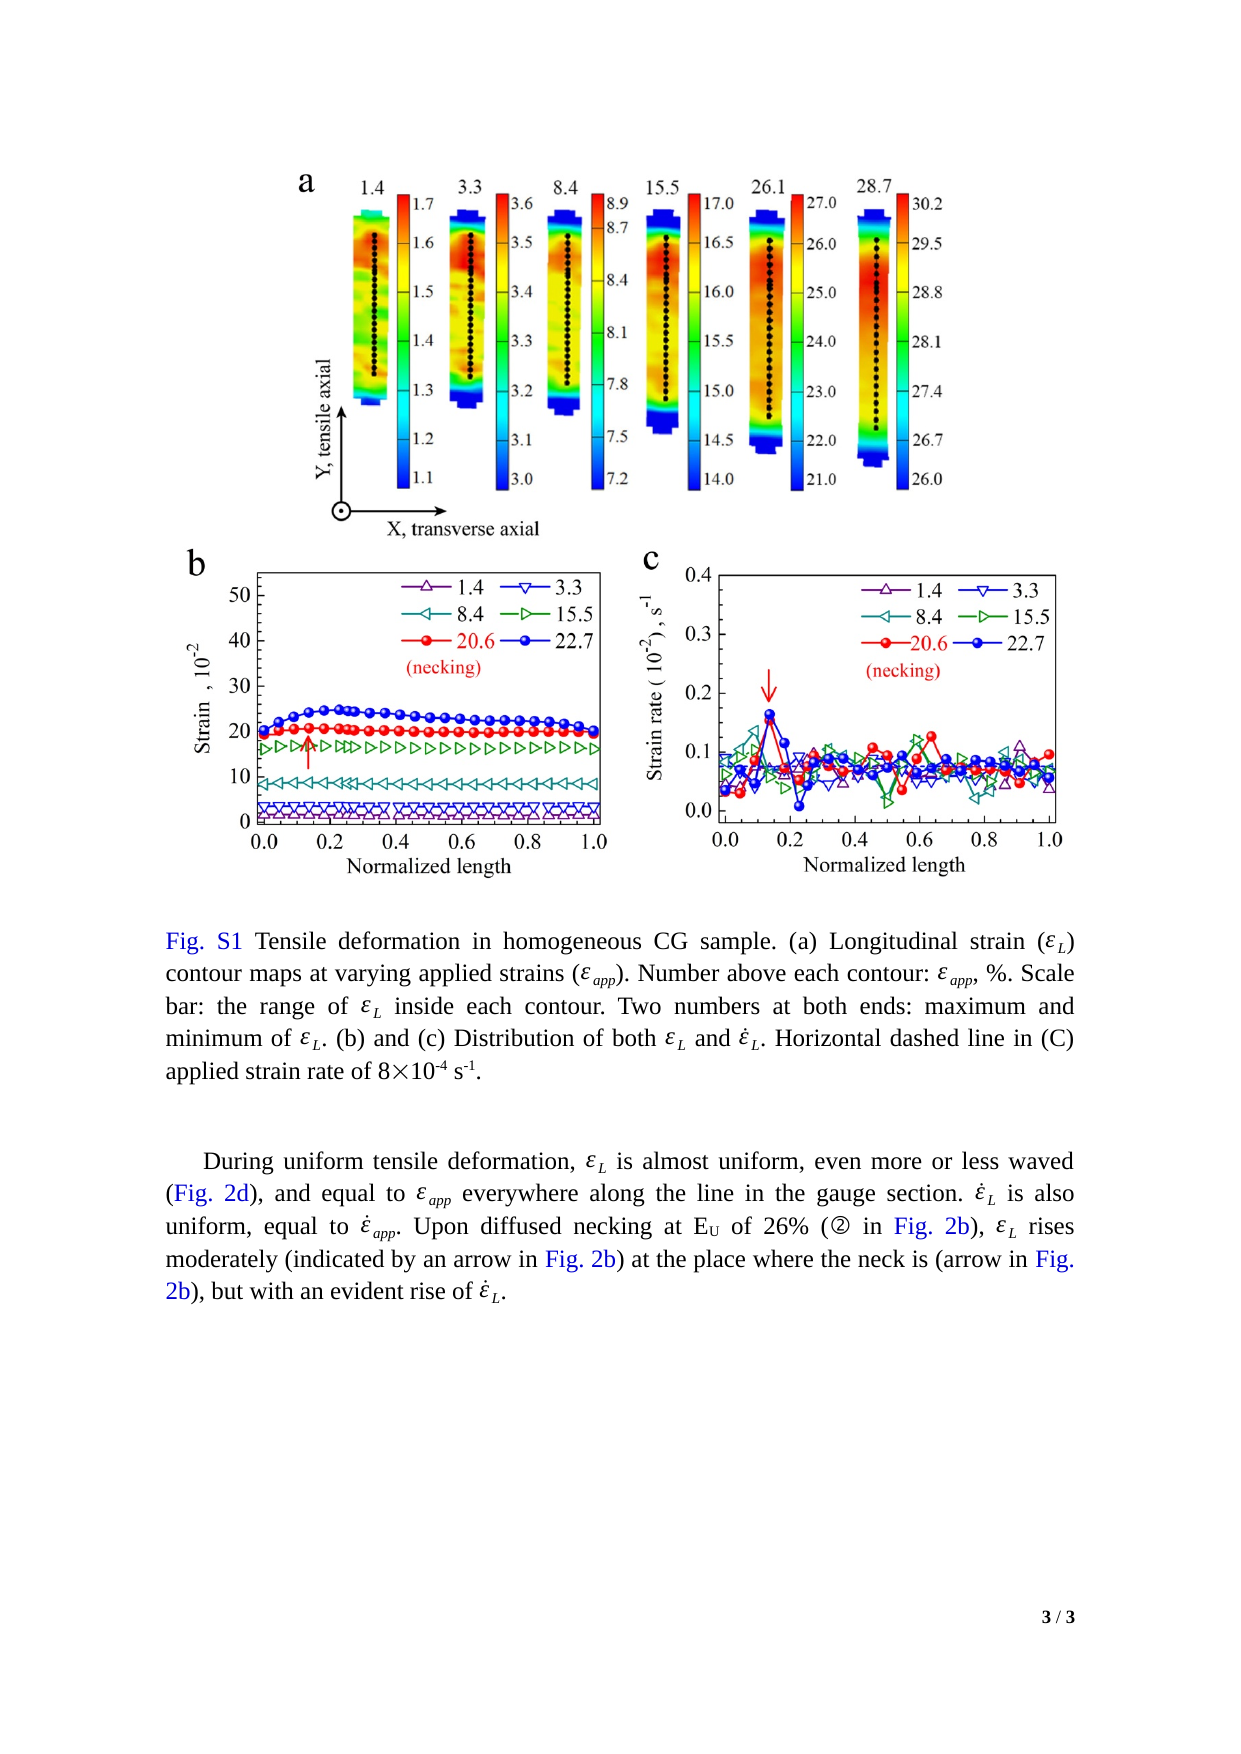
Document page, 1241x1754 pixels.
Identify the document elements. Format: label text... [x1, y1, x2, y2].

text During uniform tensile deformation, is almost uniform, even more or less waved (Fig. 2d), and equal to everywhere along the line in the gauge section. is also uniform, equal to . Upon diffused necking at EU of 26% ( in Fig. 2b), rises moderately (indicated by an arrow in Fig. 2b) at the place where the neck is (arrow in Fig. 2b), but with an evident rise of . [165, 1144, 1075, 1307]
text Fig. S1 Tensile deformation in homogeneous CG sample. (a) Longitudinal strain () contour maps at varying applied strains (). Number above each contour: , %. Scale bar: the range of inside each contour. Two numbers at both ends: maximum and minimum of . (b) and (c) Distribution of both and . Horizontal dashed line in (C) applied strain rate of 810-4 s-1. [165, 924, 1075, 1087]
picture [166, 164, 1075, 889]
